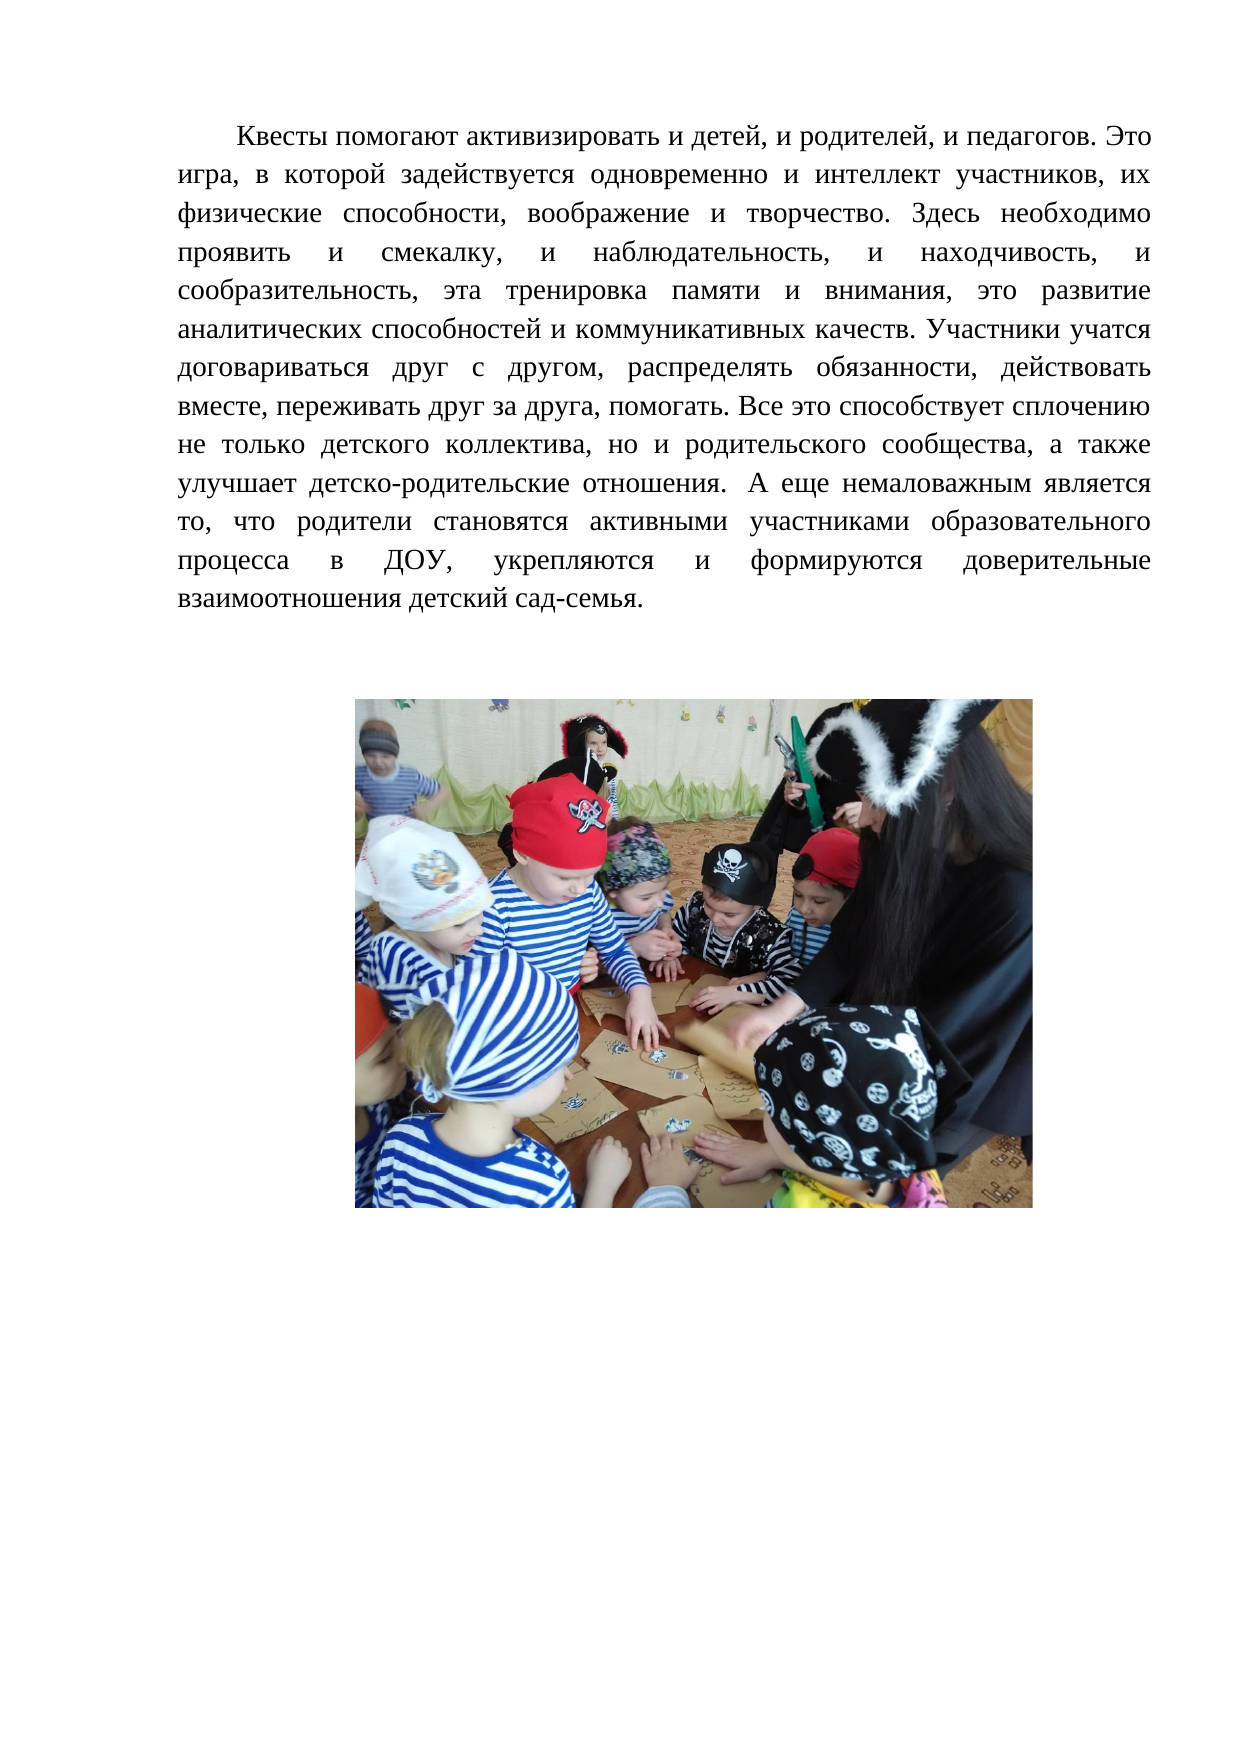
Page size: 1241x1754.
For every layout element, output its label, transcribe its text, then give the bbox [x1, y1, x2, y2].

picture [355, 699, 1033, 1208]
text Квесты помогают активизировать и детей, и родителей, и педагогов. Это игра, в которой задействуется одновременно и интеллект участников, их физические способности, воображение и творчество. Здесь необходимо проявить и смекалку, и наблюдательность, и находчивость, и сообразительность, эта тренировка памяти и внимания, это развитие аналитических способностей и коммуникативных качеств. Участники учатся договариваться друг с другом, распределять обязанности, действовать вместе, переживать друг за друга, помогать. Все это способствует сплочению не только детского коллектива, но и родительского сообщества, а также улучшает детско-родительские отношения. А еще немаловажным является то, что родители становятся активными участниками образовательного процесса в ДОУ, укрепляются и формируются доверительные взаимоотношения детский сад-семья. [177, 118, 1152, 614]
